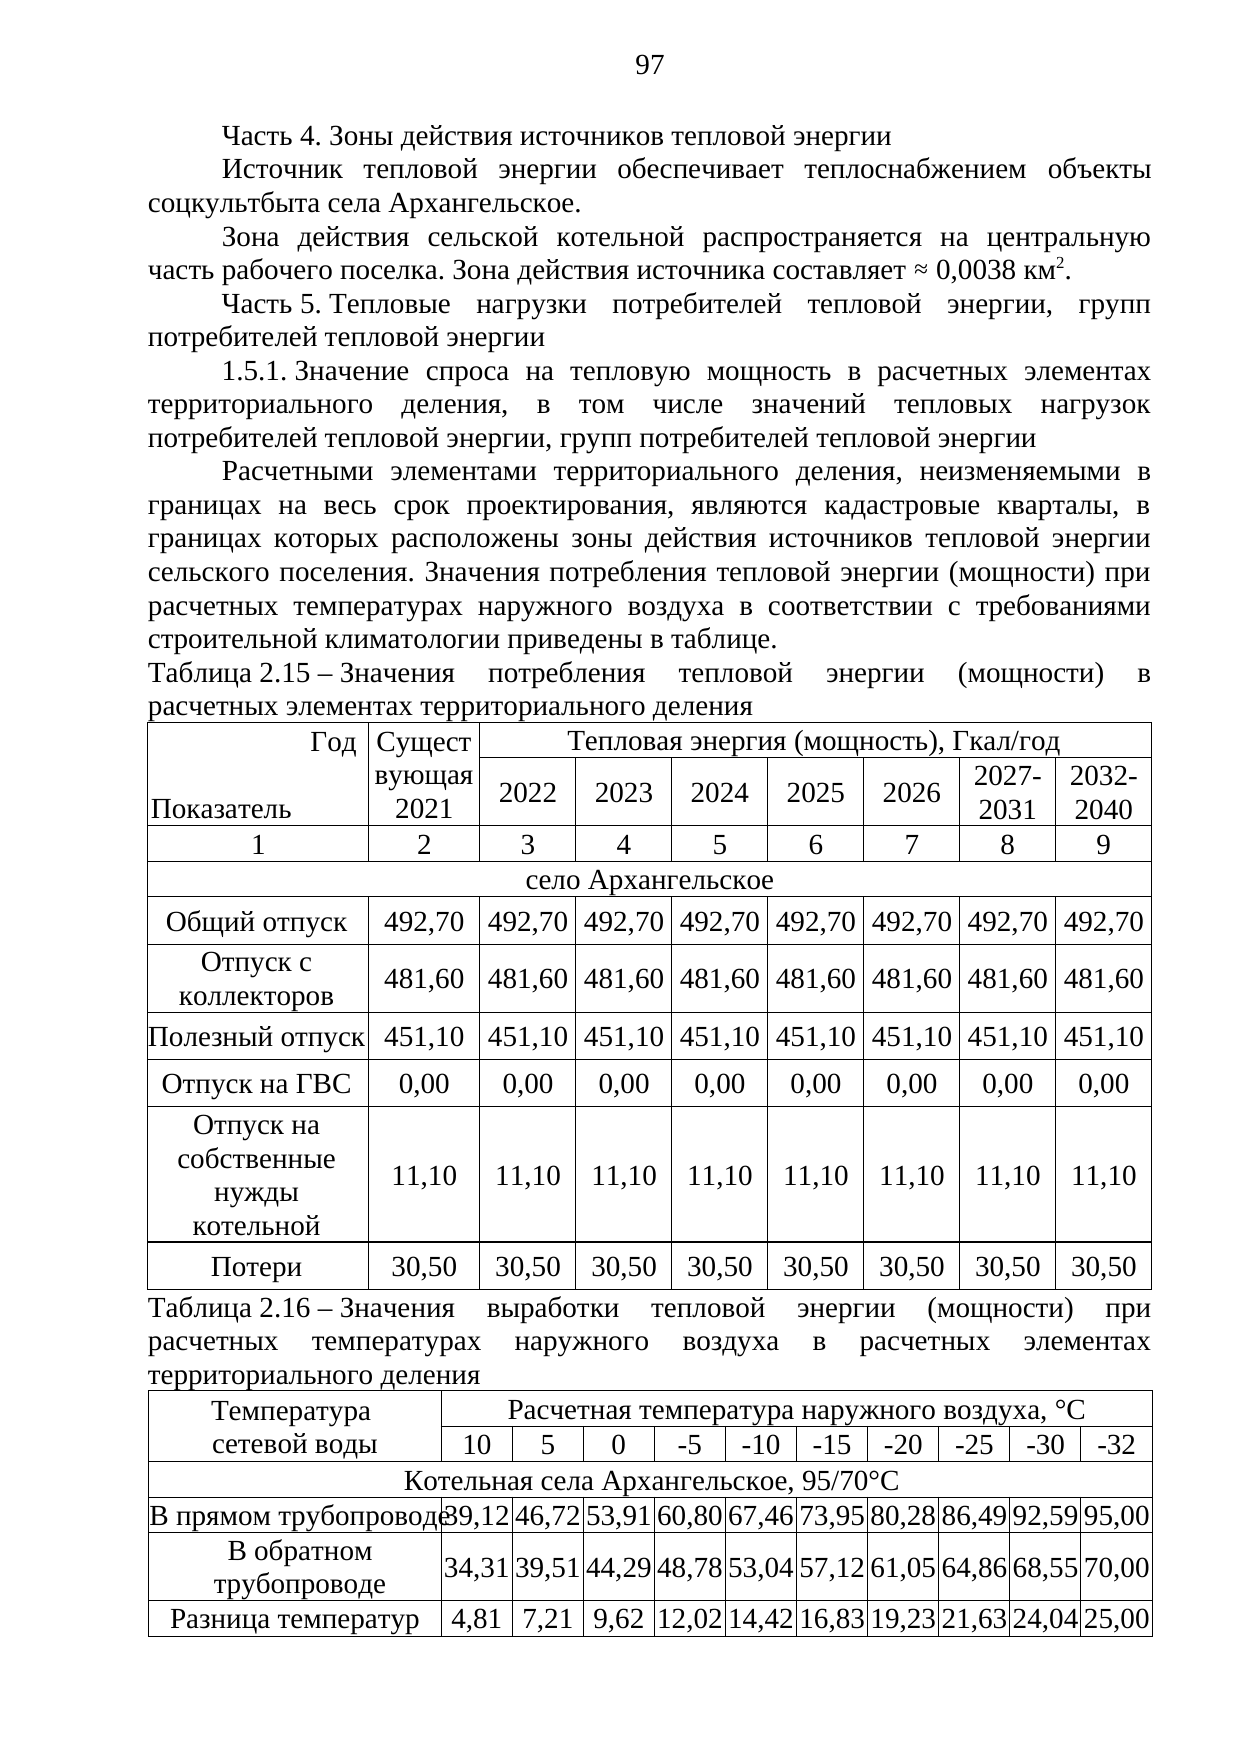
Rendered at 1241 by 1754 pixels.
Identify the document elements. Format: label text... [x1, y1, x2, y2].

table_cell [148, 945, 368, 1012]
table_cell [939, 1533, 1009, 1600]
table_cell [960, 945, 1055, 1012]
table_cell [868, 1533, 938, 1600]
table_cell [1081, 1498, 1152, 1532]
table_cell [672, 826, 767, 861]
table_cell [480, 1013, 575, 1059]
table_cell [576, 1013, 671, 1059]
subtitle Часть 4. Зоны действия источников тепловой энергии [148, 118, 1152, 152]
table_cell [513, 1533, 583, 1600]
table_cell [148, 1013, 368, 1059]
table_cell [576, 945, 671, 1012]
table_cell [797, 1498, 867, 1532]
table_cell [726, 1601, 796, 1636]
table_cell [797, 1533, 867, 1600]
text Часть 5. Тепловые нагрузки потребителей тепловой энергии, групп потребителей тепловой энергии [148, 286, 1152, 353]
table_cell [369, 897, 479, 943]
list Значения выработки тепловой энергии (мощности) при расчетных температурах наружного воздуха в расчетных элементах территориального деления [148, 1290, 1152, 1390]
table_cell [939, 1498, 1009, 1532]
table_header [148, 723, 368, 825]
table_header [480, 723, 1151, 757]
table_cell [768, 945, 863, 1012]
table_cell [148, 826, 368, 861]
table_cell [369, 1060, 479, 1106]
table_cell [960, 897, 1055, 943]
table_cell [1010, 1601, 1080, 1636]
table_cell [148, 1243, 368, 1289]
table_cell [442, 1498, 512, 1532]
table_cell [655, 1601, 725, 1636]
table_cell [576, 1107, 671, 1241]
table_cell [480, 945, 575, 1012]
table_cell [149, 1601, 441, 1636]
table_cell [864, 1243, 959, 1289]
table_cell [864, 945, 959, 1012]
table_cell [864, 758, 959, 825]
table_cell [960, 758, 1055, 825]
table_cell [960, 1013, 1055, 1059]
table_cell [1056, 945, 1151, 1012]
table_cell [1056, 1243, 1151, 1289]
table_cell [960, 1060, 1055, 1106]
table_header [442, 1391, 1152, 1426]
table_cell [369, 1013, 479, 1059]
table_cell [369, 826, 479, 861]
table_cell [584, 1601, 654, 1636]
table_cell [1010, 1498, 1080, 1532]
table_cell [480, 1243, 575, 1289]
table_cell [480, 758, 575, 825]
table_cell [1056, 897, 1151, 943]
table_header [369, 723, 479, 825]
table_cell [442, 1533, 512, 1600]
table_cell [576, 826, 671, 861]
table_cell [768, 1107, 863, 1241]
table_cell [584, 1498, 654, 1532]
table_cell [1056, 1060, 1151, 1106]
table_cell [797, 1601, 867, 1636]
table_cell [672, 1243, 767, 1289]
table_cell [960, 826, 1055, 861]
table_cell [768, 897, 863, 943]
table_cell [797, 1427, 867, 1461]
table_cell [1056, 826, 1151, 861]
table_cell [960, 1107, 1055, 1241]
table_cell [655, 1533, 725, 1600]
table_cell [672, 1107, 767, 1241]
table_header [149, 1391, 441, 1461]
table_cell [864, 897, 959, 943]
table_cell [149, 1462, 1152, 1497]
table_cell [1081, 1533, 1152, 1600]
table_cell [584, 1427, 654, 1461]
text 1.5.1. Значение спроса на тепловую мощность в расчетных элементах территориального деления, в том числе значений тепловых нагрузок потребителей тепловой энергии, групп потребителей тепловой энергии [148, 353, 1152, 453]
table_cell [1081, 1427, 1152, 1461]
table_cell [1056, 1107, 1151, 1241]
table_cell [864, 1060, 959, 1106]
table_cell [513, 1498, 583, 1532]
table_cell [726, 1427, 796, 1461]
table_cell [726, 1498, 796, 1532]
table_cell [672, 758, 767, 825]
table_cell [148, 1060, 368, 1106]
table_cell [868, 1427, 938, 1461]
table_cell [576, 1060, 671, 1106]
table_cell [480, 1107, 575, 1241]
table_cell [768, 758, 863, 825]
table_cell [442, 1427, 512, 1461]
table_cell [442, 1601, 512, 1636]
text Расчетными элементами территориального деления, неизменяемыми в границах на весь срок проектирования, являются кадастровые кварталы, в границах которых расположены зоны действия источников тепловой энергии сельского поселения. Значения потребления тепловой энергии (мощности) при расчетных температурах наружного воздуха в соответствии с требованиями строительной климатологии приведены в таблице. [148, 453, 1152, 655]
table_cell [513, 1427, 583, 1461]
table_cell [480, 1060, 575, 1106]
list Значения потребления тепловой энергии (мощности) в расчетных элементах территориального деления [148, 655, 1152, 722]
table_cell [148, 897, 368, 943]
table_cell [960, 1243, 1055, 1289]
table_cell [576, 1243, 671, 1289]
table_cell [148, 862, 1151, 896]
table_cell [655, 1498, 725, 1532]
text Зона действия сельской котельной распространяется на центральную часть рабочего поселка. Зона действия источника составляет 0,0038 км2. [148, 219, 1152, 286]
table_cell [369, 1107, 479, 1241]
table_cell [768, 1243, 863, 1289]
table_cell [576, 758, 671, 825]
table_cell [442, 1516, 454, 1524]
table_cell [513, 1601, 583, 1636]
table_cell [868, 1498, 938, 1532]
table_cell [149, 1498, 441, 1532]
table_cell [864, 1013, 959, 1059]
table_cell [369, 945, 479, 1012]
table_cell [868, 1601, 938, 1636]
text Источник тепловой энергии обеспечивает теплоснабжением объекты соцкультбыта села Архангельское. [148, 152, 1152, 219]
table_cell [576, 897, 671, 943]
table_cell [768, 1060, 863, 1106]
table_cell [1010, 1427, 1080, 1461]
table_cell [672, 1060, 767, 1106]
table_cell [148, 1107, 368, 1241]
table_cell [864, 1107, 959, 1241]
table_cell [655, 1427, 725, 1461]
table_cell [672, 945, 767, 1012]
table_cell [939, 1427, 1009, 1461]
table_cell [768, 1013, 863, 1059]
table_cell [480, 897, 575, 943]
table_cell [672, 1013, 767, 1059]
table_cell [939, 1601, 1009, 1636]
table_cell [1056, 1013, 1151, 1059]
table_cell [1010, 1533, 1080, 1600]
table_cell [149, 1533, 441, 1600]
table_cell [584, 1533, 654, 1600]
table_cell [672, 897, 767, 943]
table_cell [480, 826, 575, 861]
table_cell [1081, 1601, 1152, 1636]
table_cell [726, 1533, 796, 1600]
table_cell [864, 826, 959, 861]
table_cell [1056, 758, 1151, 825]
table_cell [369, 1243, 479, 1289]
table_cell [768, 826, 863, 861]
